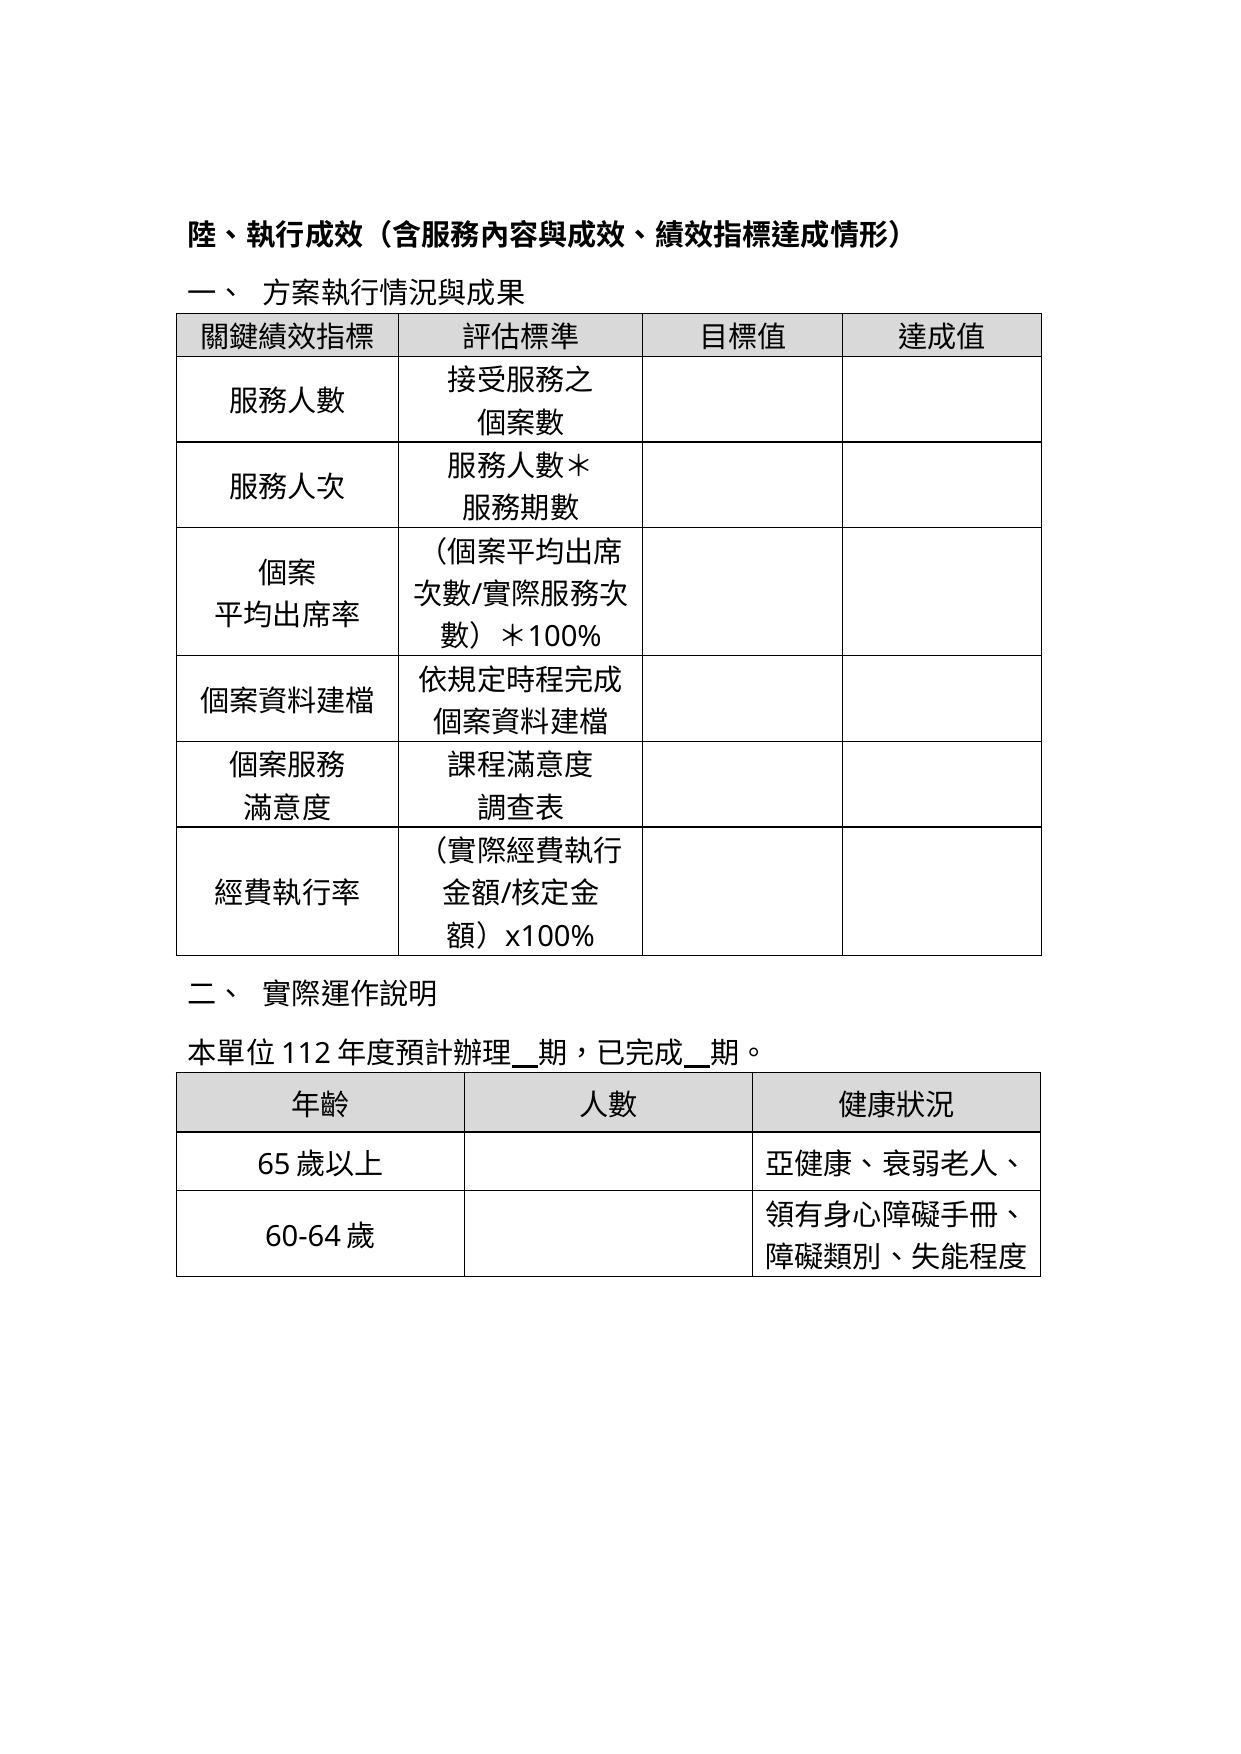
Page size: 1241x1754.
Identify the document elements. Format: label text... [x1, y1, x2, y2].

table_cell 65歲以上 [177, 1133, 464, 1190]
table_cell [643, 656, 842, 741]
table_cell [465, 1133, 752, 1190]
table_cell 接受服務之 個案數 [399, 357, 642, 441]
table_header 目標值 [643, 314, 842, 356]
table_cell 課程滿意度 調查表 [399, 742, 642, 826]
table_cell 個案資料建檔 [177, 656, 398, 741]
table_cell [843, 742, 1041, 826]
list 實際運作說明 [187, 968, 1053, 1014]
table_cell [643, 828, 842, 954]
table_header 評估標準 [399, 314, 642, 356]
list 執行成效（含服務內容與成效、績效指標達成情形） [187, 208, 1053, 254]
table_cell 服務人數＊ 服務期數 [399, 443, 642, 527]
list 方案執行情況與成果 [187, 267, 1053, 312]
table_cell 領有身心障礙手冊、 障礙類別、失能程度 [753, 1191, 1040, 1276]
table_cell [643, 528, 842, 655]
table_cell 依規定時程完成 個案資料建檔 [399, 656, 642, 741]
table_cell 服務人數 [177, 357, 398, 441]
table_header 年齡 [177, 1073, 464, 1131]
table_cell [843, 357, 1041, 441]
table_cell （個案平均出席次數/實際服務次數）＊100% [399, 528, 642, 655]
table_cell 亞健康、衰弱老人、 [753, 1133, 1040, 1190]
table_cell （實際經費執行金額/核定金額）x100% [399, 828, 642, 954]
table_cell 60-64歲 [177, 1191, 464, 1276]
table_cell [843, 656, 1041, 741]
table_cell [643, 443, 842, 527]
table_header 達成值 [843, 314, 1041, 356]
table_cell 經費執行率 [177, 828, 398, 954]
table_header 健康狀況 [753, 1073, 1040, 1131]
table_cell 個案 平均出席率 [177, 528, 398, 655]
table_cell 服務人次 [177, 443, 398, 527]
table_cell [643, 742, 842, 826]
table_cell [843, 443, 1041, 527]
table_cell [465, 1191, 752, 1276]
table_header 關鍵績效指標 [177, 314, 398, 356]
table_cell 個案服務 滿意度 [177, 742, 398, 826]
table_cell [643, 357, 842, 441]
text 本單位112年度預計辦理 期，已完成 期。 [187, 1026, 1053, 1072]
table_cell [843, 528, 1041, 655]
table_header 人數 [465, 1073, 752, 1131]
table_cell [843, 828, 1041, 954]
